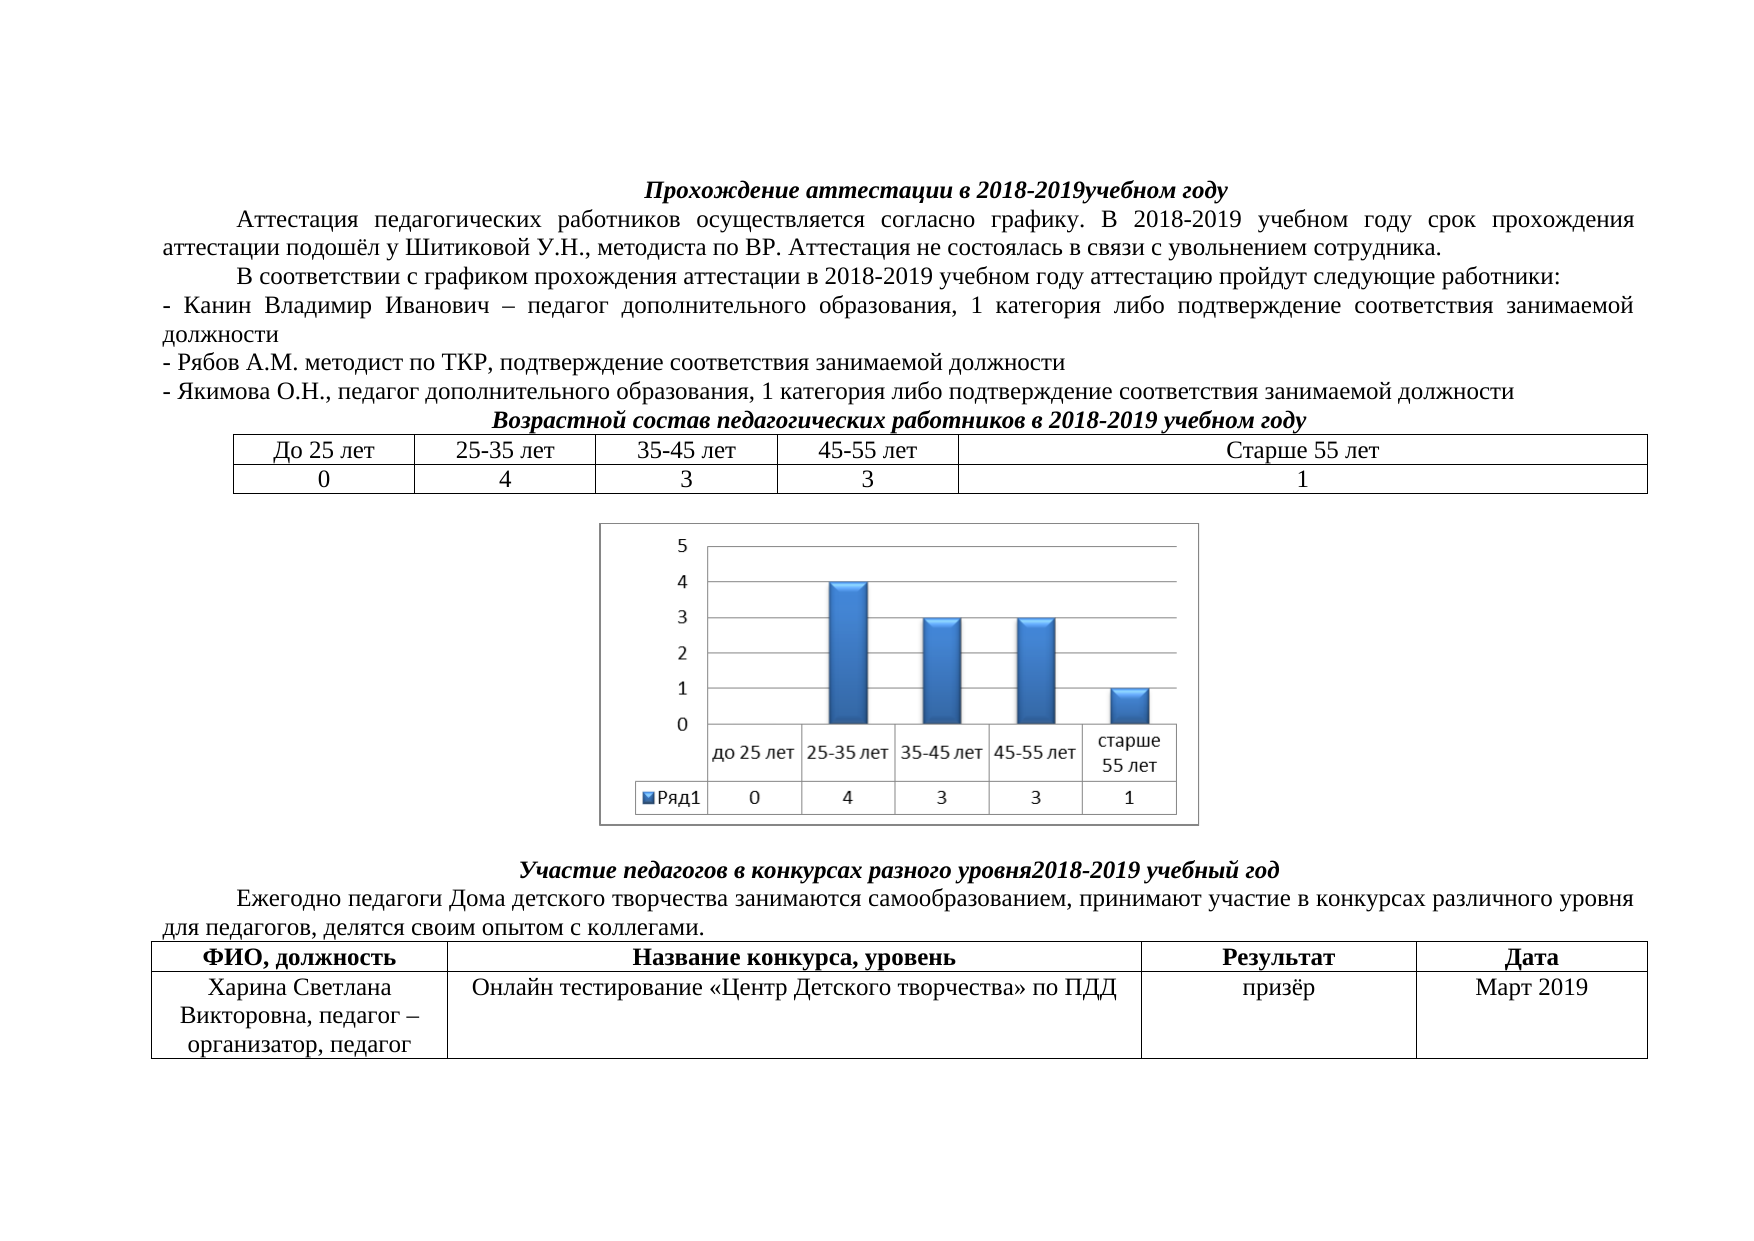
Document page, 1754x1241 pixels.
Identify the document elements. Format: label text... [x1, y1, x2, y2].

text Участие педагогов в конкурсах разного уровня2018-2019 учебный год [162, 855, 1636, 883]
table_header 45-55 лет [778, 435, 958, 463]
text Ежегодно педагоги Дома детского творчества занимаются самообразованием, принимают участие в конкурсах различного уровня для педагогов, делятся своим опытом с коллегами. [162, 883, 1636, 941]
text Прохождение аттестации в 2018-2019учебном году [162, 175, 1636, 204]
table_header 35-45 лет [596, 435, 777, 463]
table_cell 3 [778, 465, 958, 493]
text - Якимова О.Н., педагог дополнительного образования, 1 категория либо подтверждение соответствия занимаемой должности [162, 376, 1636, 405]
text Возрастной состав педагогических работников в 2018-2019 учебном году [162, 405, 1636, 434]
table_cell Март 2019 [1417, 972, 1647, 1058]
table_cell призёр [1142, 972, 1416, 1058]
text - Рябов А.М. методист по ТКР, подтверждение соответствия занимаемой должности [162, 347, 1636, 376]
picture [599, 523, 1200, 826]
table_header ФИО, должность [152, 942, 447, 971]
table_header Результат [1142, 942, 1416, 971]
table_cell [152, 972, 447, 1058]
text - Канин Владимир Иванович – педагог дополнительного образования, 1 категория либо подтверждение соответствия занимаемой должности [162, 290, 1636, 347]
table_header До 25 лет [234, 435, 414, 463]
text В соответствии с графиком прохождения аттестации в 2018-2019 учебном году аттестацию пройдут следующие работники: [162, 261, 1636, 290]
table_cell 0 [234, 465, 414, 493]
table_header Дата [1417, 942, 1647, 971]
table_cell 3 [596, 465, 777, 493]
table_cell 1 [959, 465, 1647, 493]
table_cell 4 [415, 465, 595, 493]
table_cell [448, 972, 1141, 1058]
table_header 25-35 лет [415, 435, 595, 463]
table_header Старше 55 лет [959, 435, 1647, 463]
text Аттестация педагогических работников осуществляется согласно графику. В 2018-2019 учебном году срок прохождения аттестации подошёл у Шитиковой У.Н., методиста по ВР. Аттестация не состоялась в связи с увольнением сотрудника. [162, 204, 1636, 261]
table_header Название конкурса, уровень [448, 942, 1141, 971]
